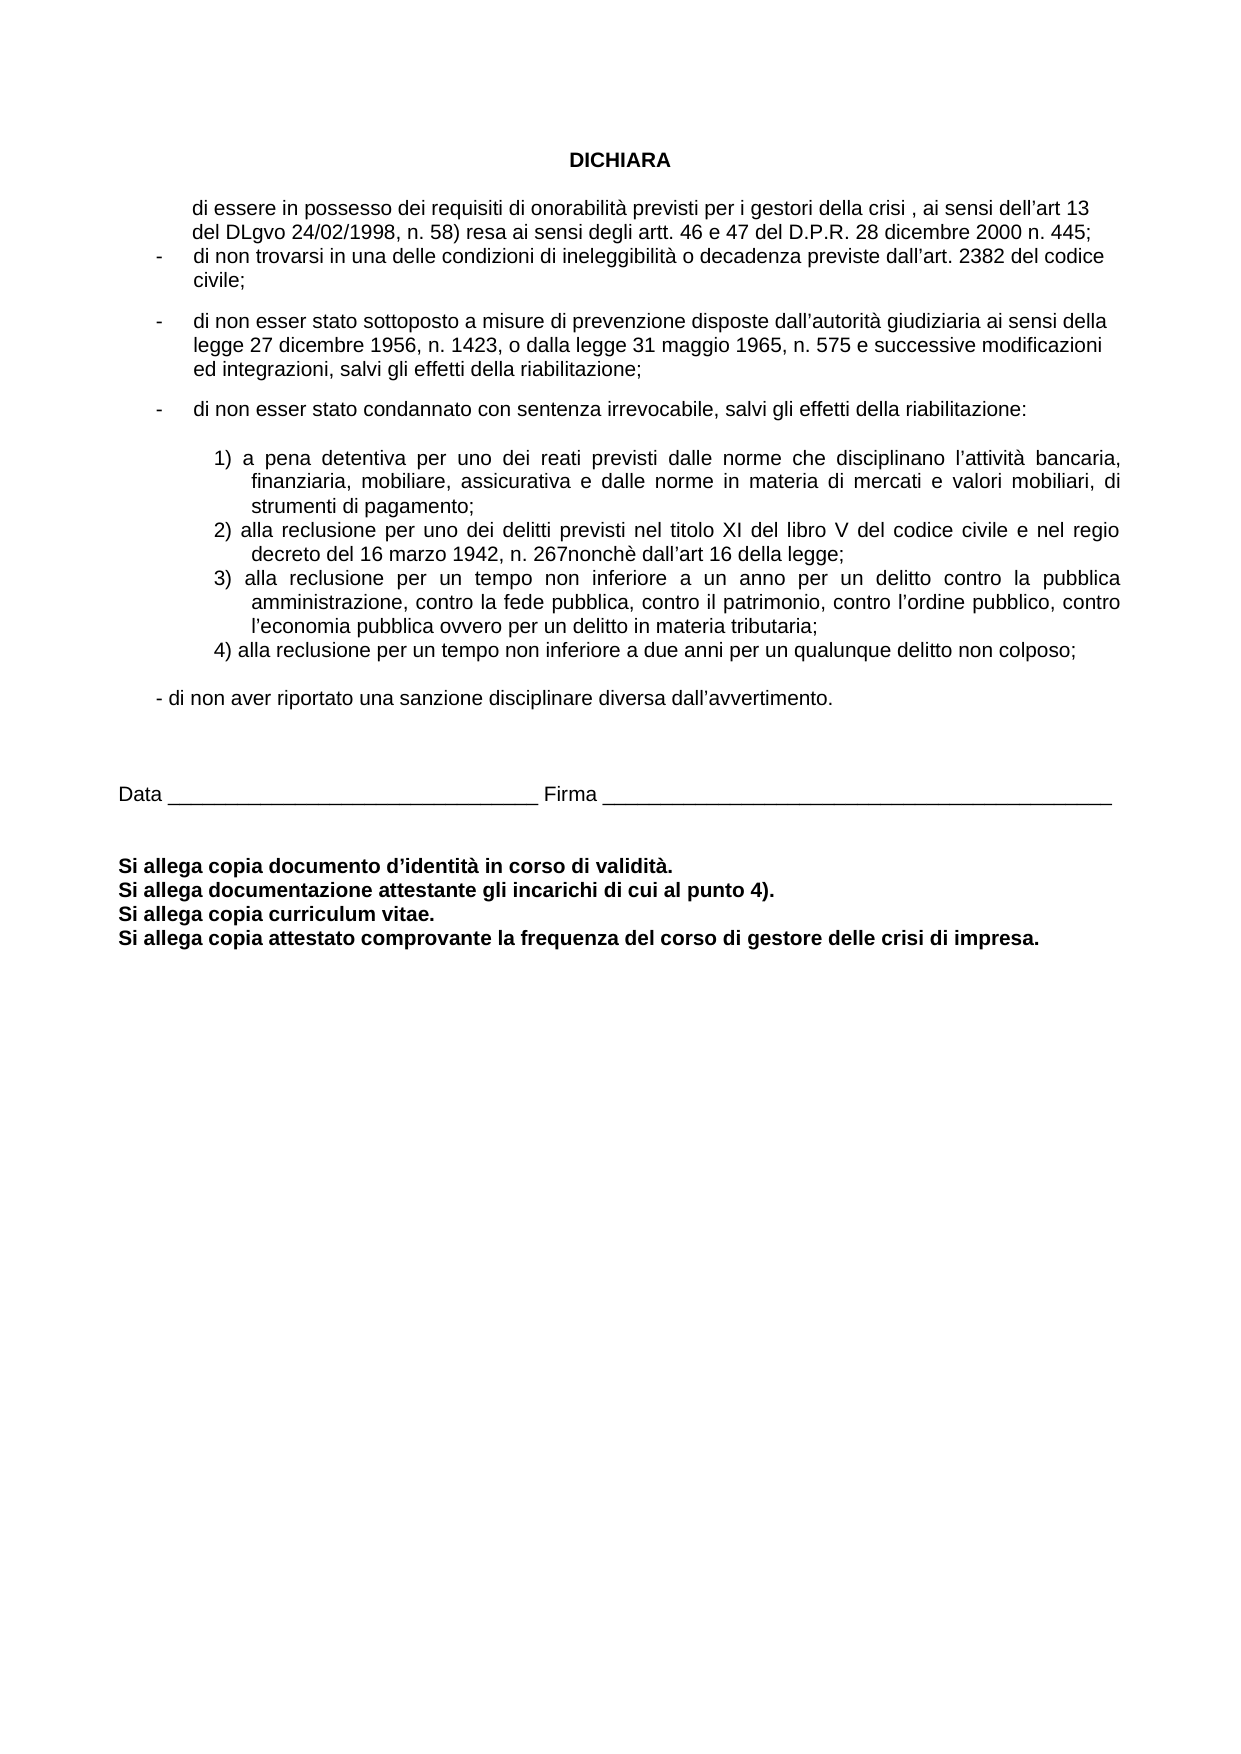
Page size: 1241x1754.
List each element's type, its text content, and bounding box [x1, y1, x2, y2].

text - di non aver riportato una sanzione disciplinare diversa dall’avvertimento. [156, 686, 1122, 710]
list di non esser stato condannato con sentenza irrevocabile, salvi gli effetti della riabilitazione: [156, 397, 1122, 421]
text Si allega copia documento d’identità in corso di validità. [118, 854, 1122, 878]
text 2) alla reclusione per uno dei delitti previsti nel titolo XI del libro V del codice civile e nel regio decreto del 16 marzo 1942, n. 267nonchè dall’art 16 della legge; [213, 517, 1122, 566]
list di non esser stato sottoposto a misure di prevenzione disposte dall’autorità giudiziaria ai sensi della legge 27 dicembre 1956, n. 1423, o dalla legge 31 maggio 1965, n. 575 e successive modificazioni ed integrazioni, salvi gli effetti della riabilitazione; [156, 308, 1122, 380]
list del DLgvo 24/02/1998, n. 58) resa ai sensi degli artt. 46 e 47 del D.P.R. 28 dicembre 2000 n. 445; [118, 219, 1122, 243]
text 1) a pena detentiva per uno dei reati previsti dalle norme che disciplinano l’attività bancaria, finanziaria, mobiliare, assicurativa e dalle norme in materia di mercati e valori mobiliari, di strumenti di pagamento; [213, 445, 1122, 517]
text Data ________________________________ Firma ____________________________________________ [118, 782, 1122, 806]
text 4) alla reclusione per un tempo non inferiore a due anni per un qualunque delitto non colposo; [213, 638, 1122, 662]
text Si allega copia curriculum vitae. [118, 902, 1122, 926]
list di non trovarsi in una delle condizioni di ineleggibilità o decadenza previste dall’art. 2382 del codice civile; [156, 243, 1122, 291]
text Si allega documentazione attestante gli incarichi di cui al punto 4). [118, 878, 1122, 902]
list di essere in possesso dei requisiti di onorabilità previsti per i gestori della crisi , ai sensi dell’art 13 [118, 196, 1122, 219]
text DICHIARA [118, 148, 1122, 172]
text 3) alla reclusione per un tempo non inferiore a un anno per un delitto contro la pubblica amministrazione, contro la fede pubblica, contro il patrimonio, contro l’ordine pubblico, contro l’economia pubblica ovvero per un delitto in materia tributaria; [213, 566, 1122, 638]
text Si allega copia attestato comprovante la frequenza del corso di gestore delle crisi di impresa. [118, 926, 1122, 950]
